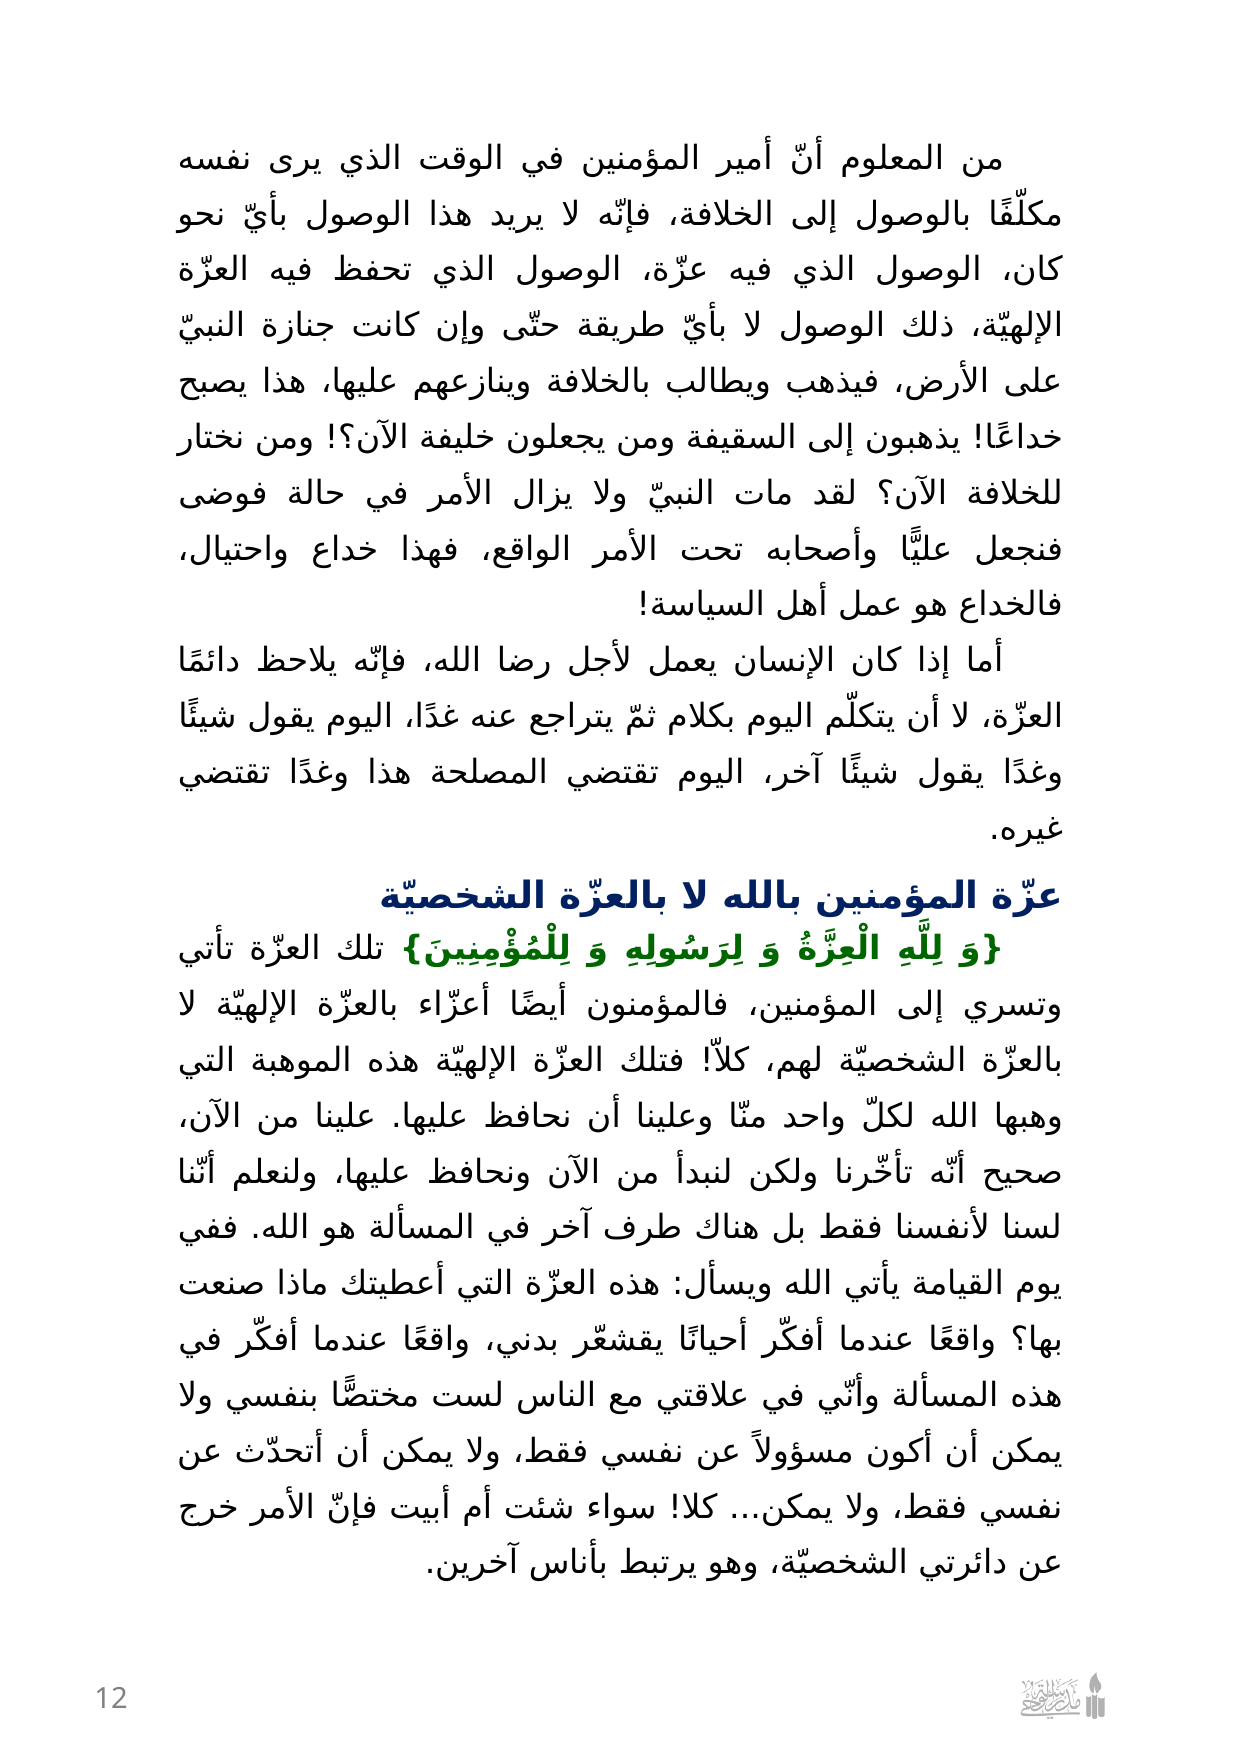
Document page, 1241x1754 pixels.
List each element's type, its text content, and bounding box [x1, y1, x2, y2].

picture [1020, 1672, 1105, 1719]
text من المعلوم أنّ أمير المؤمنين في الوقت الذي يرى نفسه مكلّفًا بالوصول إلى الخلافة، فإنّه لا يريد هذا الوصول بأيّ نحو كان، الوصول الذي فيه عزّة، الوصول الذي تحفظ فيه العزّة الإلهيّة، ذلك الوصول لا بأيّ طريقة حتّى وإن كانت جنازة النبيّ على الأرض، فيذهب ويطالب بالخلافة وينازعهم عليها، هذا يصبح خداعًا! يذهبون إلى السقيفة ومن يجعلون خليفة الآن؟! ومن نختار للخلافة الآن؟ لقد مات النبيّ ولا يزال الأمر في حالة فوضى فنجعل عليًّا وأصحابه تحت الأمر الواقع، فهذا خداع واحتيال، فالخداع هو عمل أهل السياسة! [177, 136, 1063, 638]
text {وَ لِلَّهِ الْعِزَّةُ وَ لِرَسُولِهِ وَ لِلْمُؤْمِنِينَ}‏ تلك العزّة تأتي وتسري إلى المؤمنين، فالمؤمنون أيضًا أعزّاء بالعزّة الإلهيّة لا بالعزّة الشخصيّة لهم، كلاّ! فتلك العزّة الإلهيّة هذه الموهبة التي وهبها الله لكلّ واحد منّا وعلينا أن نحافظ عليها. علينا من الآن، صحيح أنّه تأخّرنا ولكن لنبدأ من الآن ونحافظ عليها، ولنعلم أنّنا لسنا لأنفسنا فقط بل هناك طرف آخر في المسألة هو الله. ففي يوم القيامة يأتي الله ويسأل: هذه العزّة التي أعطيتك ماذا صنعت بها؟ واقعًا عندما أفكّر أحيانًا يقشعّر بدني، واقعًا عندما أفكّر في هذه المسألة وأنّي في علاقتي مع الناس لست مختصًّا بنفسي ولا يمكن أن أكون مسؤولاً عن نفسي فقط، ولا يمكن أن أتحدّث عن نفسي فقط، ولا يمكن... كلا! سواء شئت أم أبيت فإنّ الأمر خرج عن دائرتي الشخصيّة، وهو يرتبط بأناس آخرين. [177, 926, 1063, 1596]
text أما إذا كان الإنسان يعمل لأجل رضا الله، فإنّه يلاحظ دائمًا العزّة، لا أن يتكلّم اليوم بكلام ثمّ يتراجع عنه غدًا، اليوم يقول شيئًا وغدًا يقول شيئًا آخر، اليوم تقتضي المصلحة هذا وغدًا تقتضي غيره. [177, 638, 1063, 862]
title عزّة المؤمنين بالله لا بالعزّة الشخصيّة [177, 874, 1063, 918]
